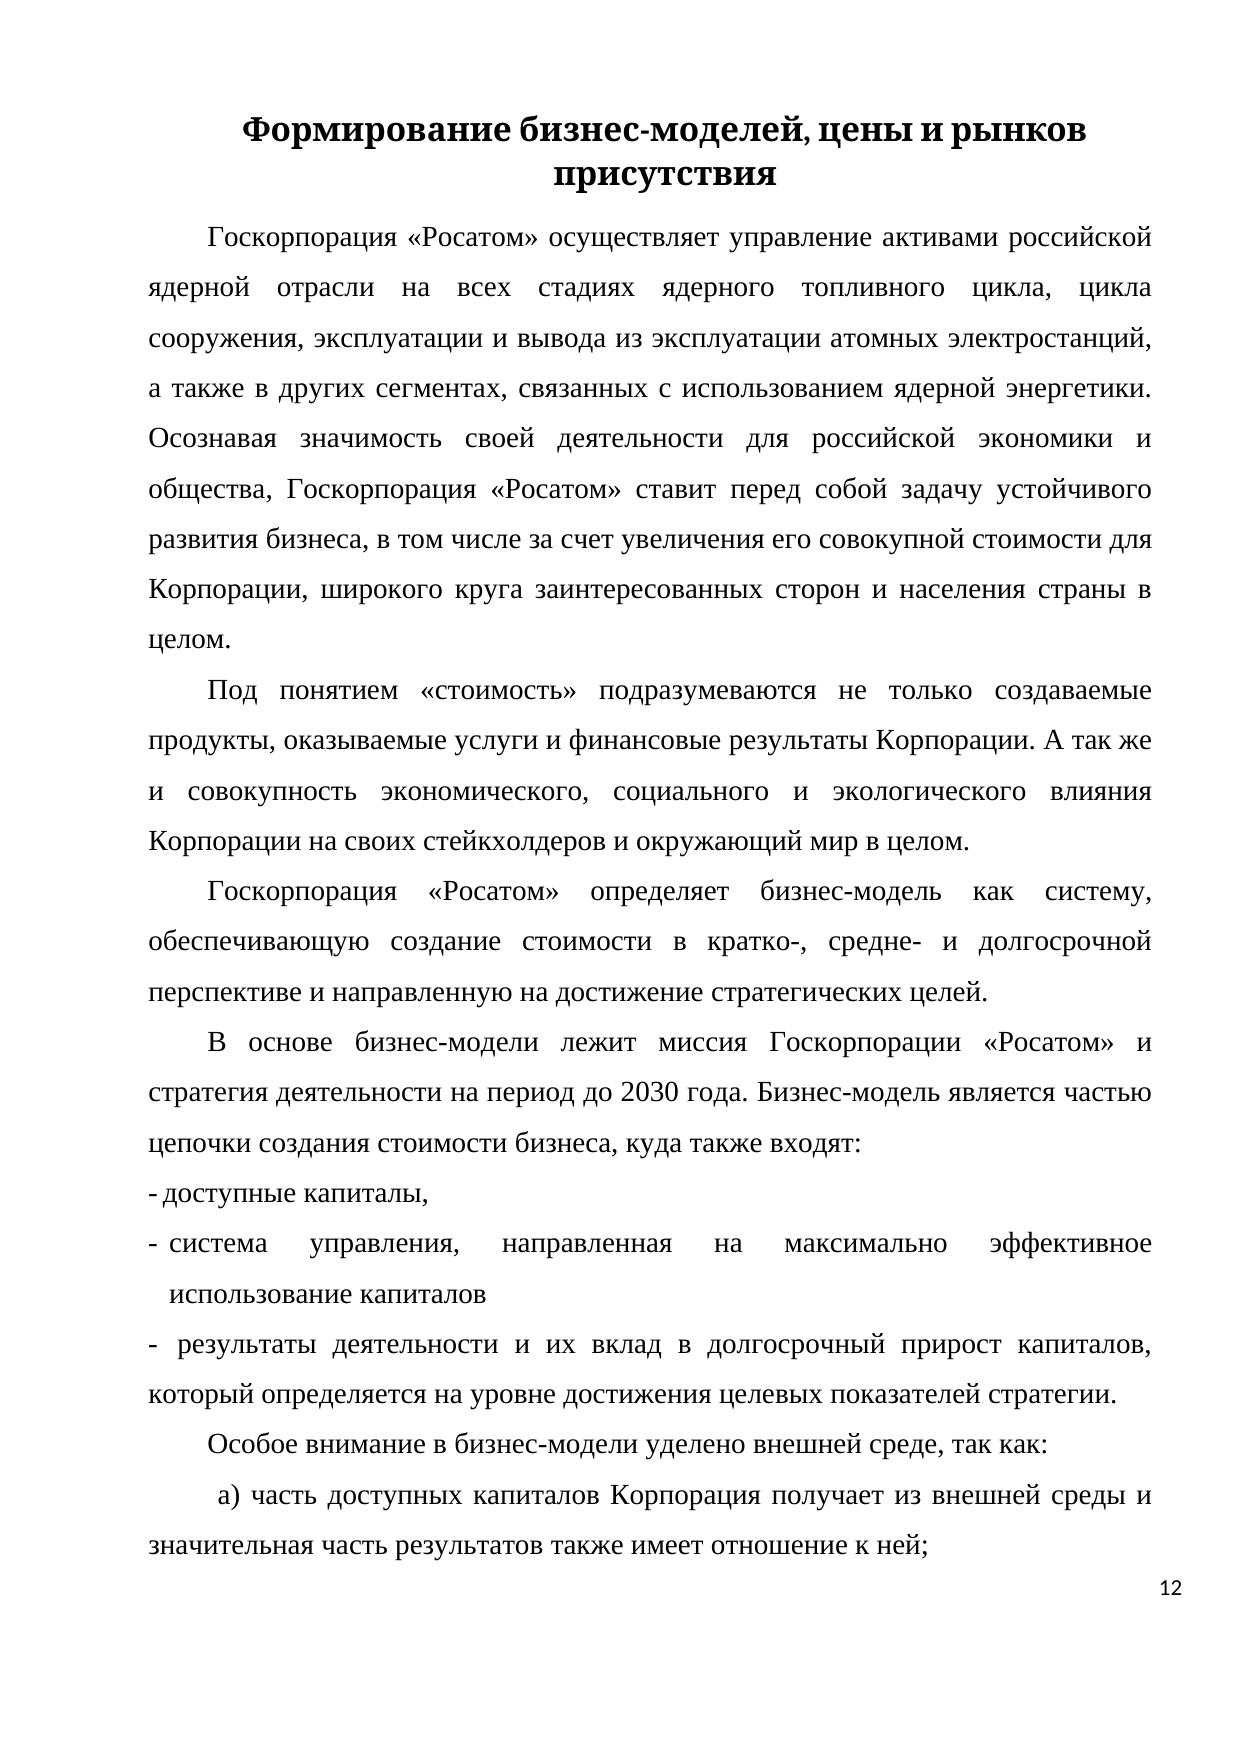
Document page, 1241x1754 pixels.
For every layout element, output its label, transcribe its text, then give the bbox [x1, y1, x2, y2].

list система управления, направленная на максимально эффективное использование капиталов [148, 1225, 1153, 1309]
text а) часть доступных капиталов Корпорация получает из внешней среды и значительная часть результатов также имеет отношение к ней; [148, 1477, 1153, 1561]
text Особое внимание в бизнес-модели уделено внешней среде, так как: [148, 1427, 1182, 1460]
text Госкорпорация «Росатом» осуществляет управление активами российской ядерной отрасли на всех стадиях ядерного топливного цикла, цикла сооружения, эксплуатации и вывода из эксплуатации атомных электростанций, а также в других сегментах, связанных с использованием ядерной энергетики. Осознавая значимость своей деятельности для российской экономики и общества, Госкорпорация «Росатом» ставит перед собой задачу устойчивого развития бизнеса, в том числе за счет увеличения его совокупной стоимости для Корпорации, широкого круга заинтересованных сторон и населения страны в целом. [148, 219, 1153, 655]
text Госкорпорация «Росатом» определяет бизнес-модель как систему, обеспечивающую создание стоимости в кратко-, средне- и долгосрочной перспективе и направленную на достижение стратегических целей. [148, 873, 1153, 1007]
list доступные капиталы, [148, 1175, 1182, 1209]
text Под понятием «стоимость» подразумеваются не только создаваемые продукты, оказываемые услуги и финансовые результаты Корпорации. А так же и совокупность экономического, социального и экологического влияния Корпорации на своих стейкхолдеров и окружающий мир в целом. [148, 672, 1153, 856]
subtitle Формирование бизнес-моделей, цены и рынков присутствия [148, 111, 1182, 193]
list результаты деятельности и их вклад в долгосрочный прирост капиталов, который определяется на уровне достижения целевых показателей стратегии. [148, 1326, 1153, 1410]
text В основе бизнес-модели лежит миссия Госкорпорации «Росатом» и стратегия деятельности на период до 2030 года. Бизнес-модель является частью цепочки создания стоимости бизнеса, куда также входят: [148, 1024, 1153, 1158]
